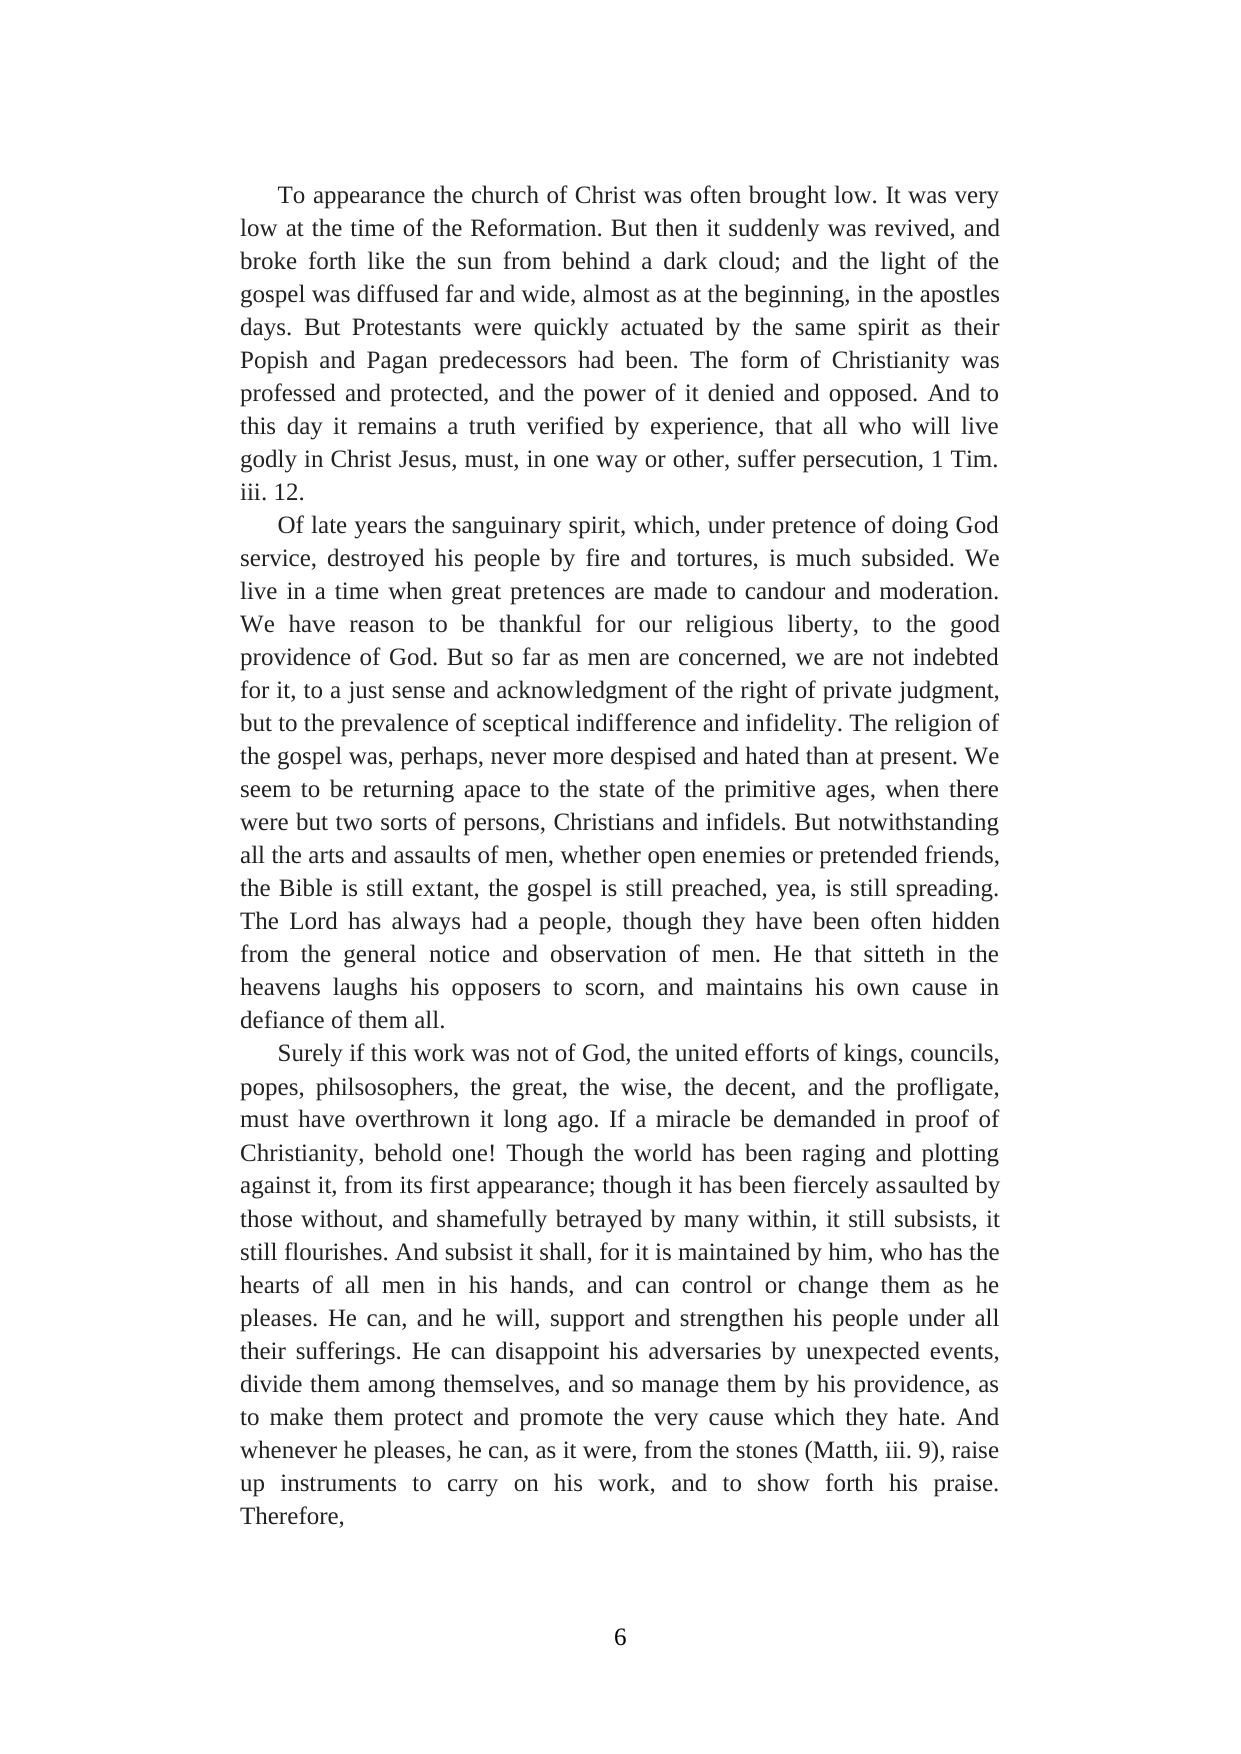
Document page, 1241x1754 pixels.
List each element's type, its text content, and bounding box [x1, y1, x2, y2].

text Surely if this work was not of God, the united efforts of kings, councils, popes, philsosophers, the great, the wise, the decent, and the profligate, must have overthrown it long ago. If a miracle be demanded in proof of Christianity, behold one! Though the world has been raging and plotting against it, from its first appearance; though it has been fiercely assaulted by those without, and shamefully betrayed by many within, it still subsists, it still flourishes. And subsist it shall, for it is maintained by him, who has the hearts of all men in his hands, and can control or change them as he pleases. He can, and he will, support and strengthen his people under all their sufferings. He can disappoint his adversaries by unexpected events, divide them among themselves, and so manage them by his providence, as to make them protect and promote the very cause which they hate. And whenever he pleases, he can, as it were, from the stones (Matth, iii. 9), raise up instruments to carry on his work, and to show forth his praise. Therefore, [240, 1038, 1000, 1529]
text Of late years the sanguinary spirit, which, under pretence of doing God service, destroyed his people by fire and tortures, is much subsided. We live in a time when great pretences are made to candour and moderation. We have reason to be thankful for our religious liberty, to the good providence of God. But so far as men are concerned, we are not indebted for it, to a just sense and acknowledgment of the right of private judgment, but to the prevalence of sceptical indifference and infidelity. The religion of the gospel was, perhaps, never more despised and hated than at present. We seem to be returning apace to the state of the primitive ages, when there were but two sorts of persons, Christians and infidels. But notwithstanding all the arts and assaults of men, whether open enemies or pretended friends, the Bible is still extant, the gospel is still preached, yea, is still spreading. The Lord has always had a people, though they have been often hidden from the general notice and observation of men. He that sitteth in the heavens laughs his opposers to scorn, and maintains his own cause in defiance of them all. [240, 510, 1000, 1034]
text To appearance the church of Christ was often brought low. It was very low at the time of the Reformation. But then it suddenly was revived, and broke forth like the sun from behind a dark cloud; and the light of the gospel was diffused far and wide, almost as at the beginning, in the apostles days. But Protestants were quickly actuated by the same spirit as their Popish and Pagan predecessors had been. The form of Christianity was professed and protected, and the power of it denied and opposed. And to this day it remains a truth verified by experience, that all who will live godly in Christ Jesus, must, in one way or other, suffer persecution, 1 Tim. iii. 12. [240, 180, 1000, 506]
